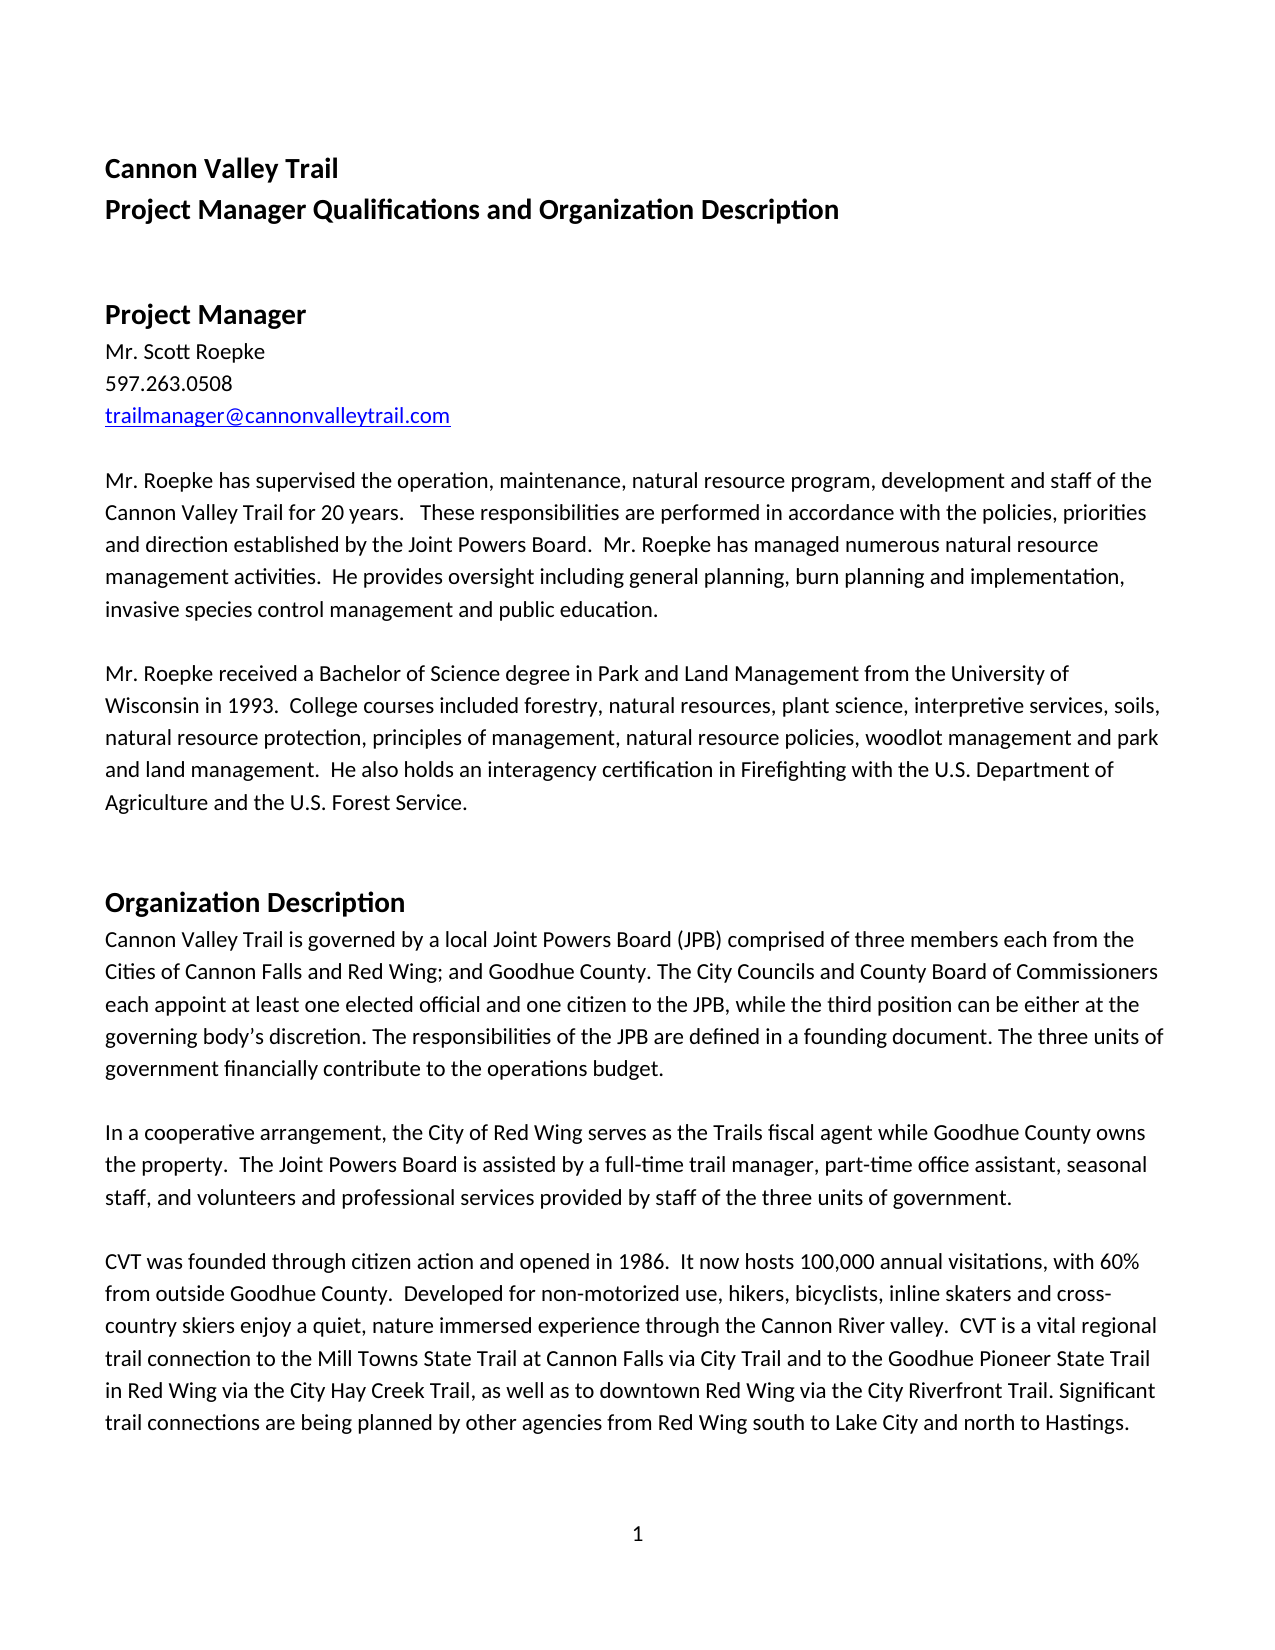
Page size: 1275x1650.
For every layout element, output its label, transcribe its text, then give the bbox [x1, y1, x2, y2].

text Cannon Valley Trail [105, 150, 1170, 186]
text 597.263.0508 [105, 369, 1170, 397]
text Project Manager [105, 296, 1170, 332]
text In a cooperative arrangement, the City of Red Wing serves as the Trails fiscal agent while Goodhue County owns the property. The Joint Powers Board is assisted by a full-time trail manager, part-time office assistant, seasonal staff, and volunteers and professional services provided by staff of the three units of government. [105, 1118, 1170, 1211]
text Mr. Roepke has supervised the operation, maintenance, natural resource program, development and staff of the Cannon Valley Trail for 20 years. These responsibilities are performed in accordance with the policies, priorities and direction established by the Joint Powers Board. Mr. Roepke has managed numerous natural resource management activities. He provides oversight including general planning, burn planning and implementation, invasive species control management and public education. [105, 466, 1170, 623]
text Mr. Roepke received a Bachelor of Science degree in Park and Land Management from the University of Wisconsin in 1993. College courses included forestry, natural resources, plant science, interpretive services, soils, natural resource protection, principles of management, natural resource policies, woodlot management and park and land management. He also holds an interagency certification in Firefighting with the U.S. Department of Agriculture and the U.S. Forest Service. [105, 659, 1170, 816]
text Mr. Scott Roepke [105, 337, 1170, 365]
text Project Manager Qualifications and Organization Description [105, 191, 1170, 227]
text trailmanager@cannonvalleytrail.com [105, 402, 1170, 429]
text CVT was founded through citizen action and opened in 1986. It now hosts 100,000 annual visitations, with 60% from outside Goodhue County. Developed for non-motorized use, hikers, bicyclists, inline skaters and cross-country skiers enjoy a quiet, nature immersed experience through the Cannon River valley. CVT is a vital regional trail connection to the Mill Towns State Trail at Cannon Falls via City Trail and to the Goodhue Pioneer State Trail in Red Wing via the City Hay Creek Trail, as well as to downtown Red Wing via the City Riverfront Trail. Significant trail connections are being planned by other agencies from Red Wing south to Lake City and north to Hastings. [105, 1247, 1170, 1436]
text Cannon Valley Trail is governed by a local Joint Powers Board (JPB) comprised of three members each from the Cities of Cannon Falls and Red Wing; and Goodhue County. The City Councils and County Board of Commissioners each appoint at least one elected official and one citizen to the JPB, while the third position can be either at the governing body’s discretion. The responsibilities of the JPB are defined in a founding document. The three units of government financially contribute to the operations budget. [105, 925, 1170, 1082]
text Organization Description [105, 884, 1170, 920]
